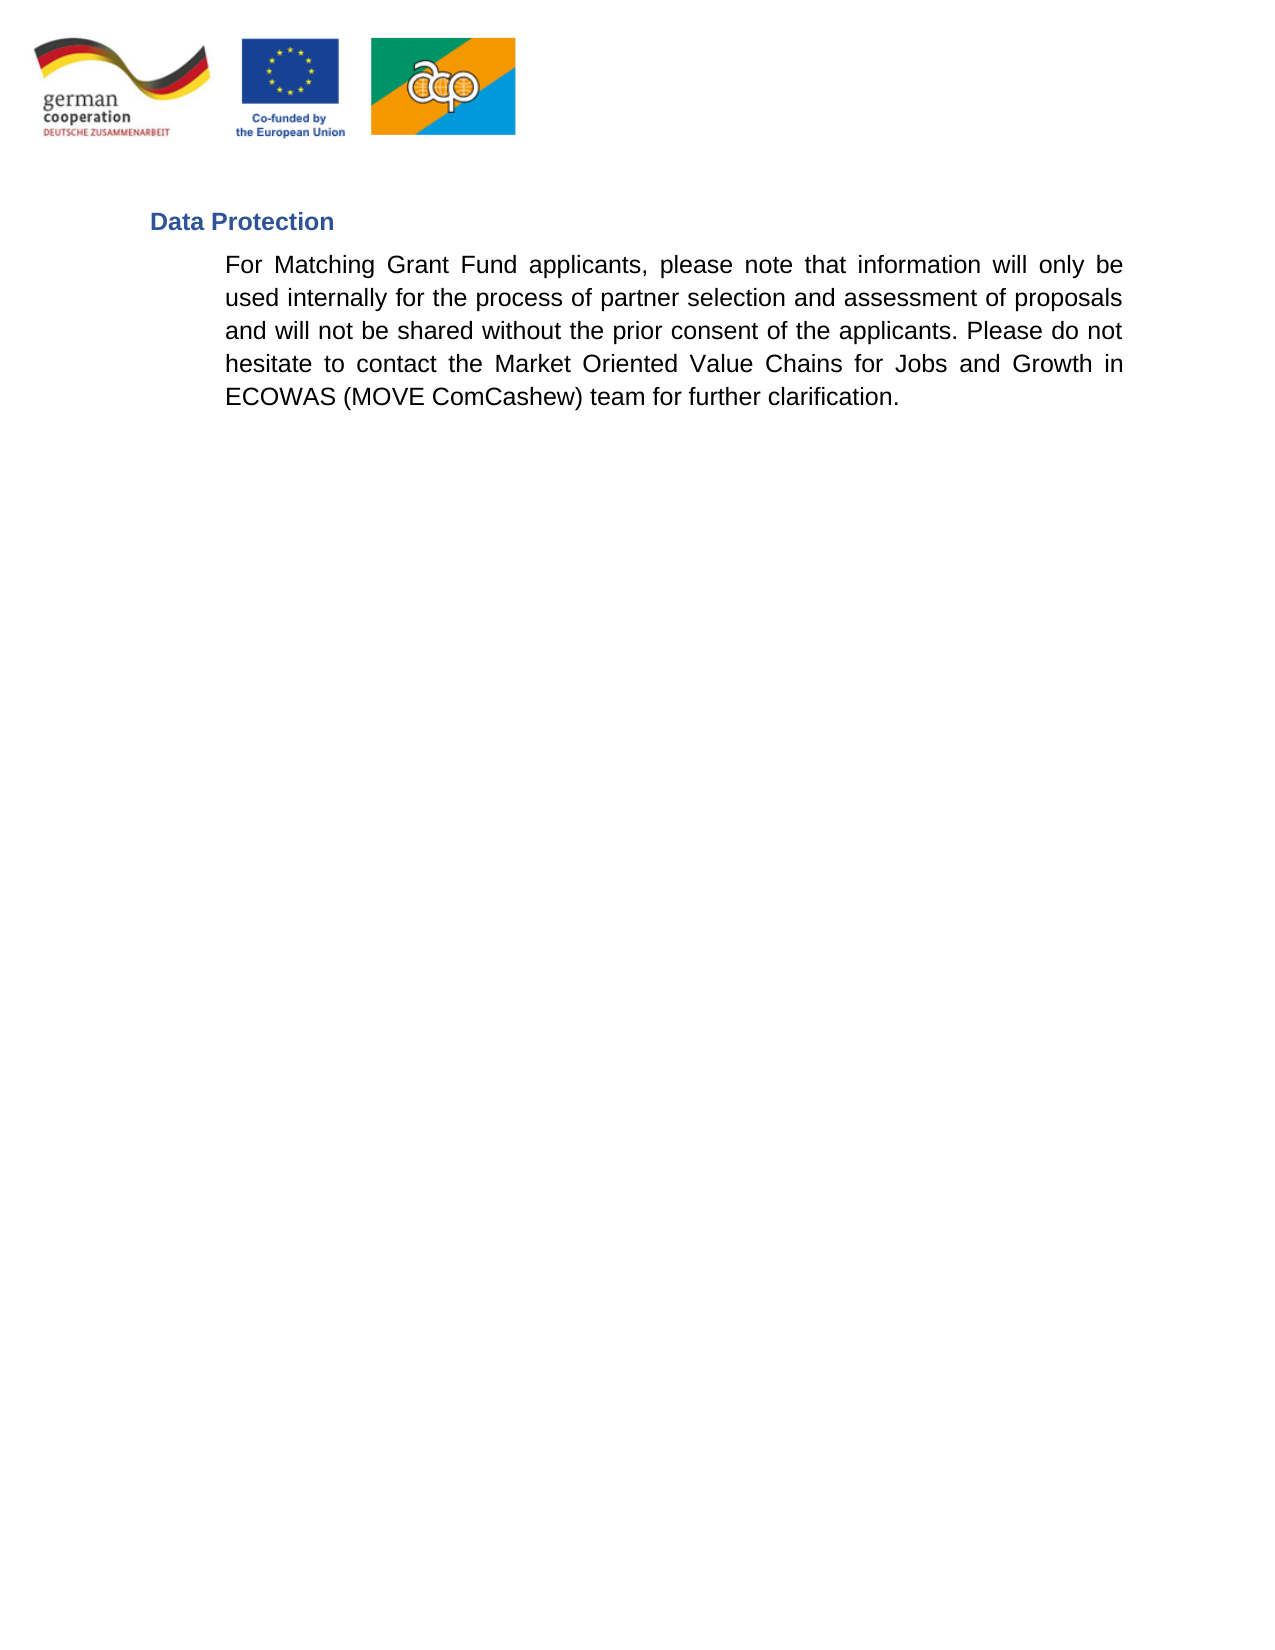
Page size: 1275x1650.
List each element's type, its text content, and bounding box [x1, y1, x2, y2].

subtitle Data Protection [150, 207, 1125, 236]
picture [24, 23, 542, 150]
text For Matching Grant Fund applicants, please note that information will only be used internally for the process of partner selection and assessment of proposals and will not be shared without the prior consent of the applicants. Please do not hesitate to contact the Market Oriented Value Chains for Jobs and Growth in ECOWAS (MOVE ComCashew) team for further clarification. [225, 250, 1125, 411]
